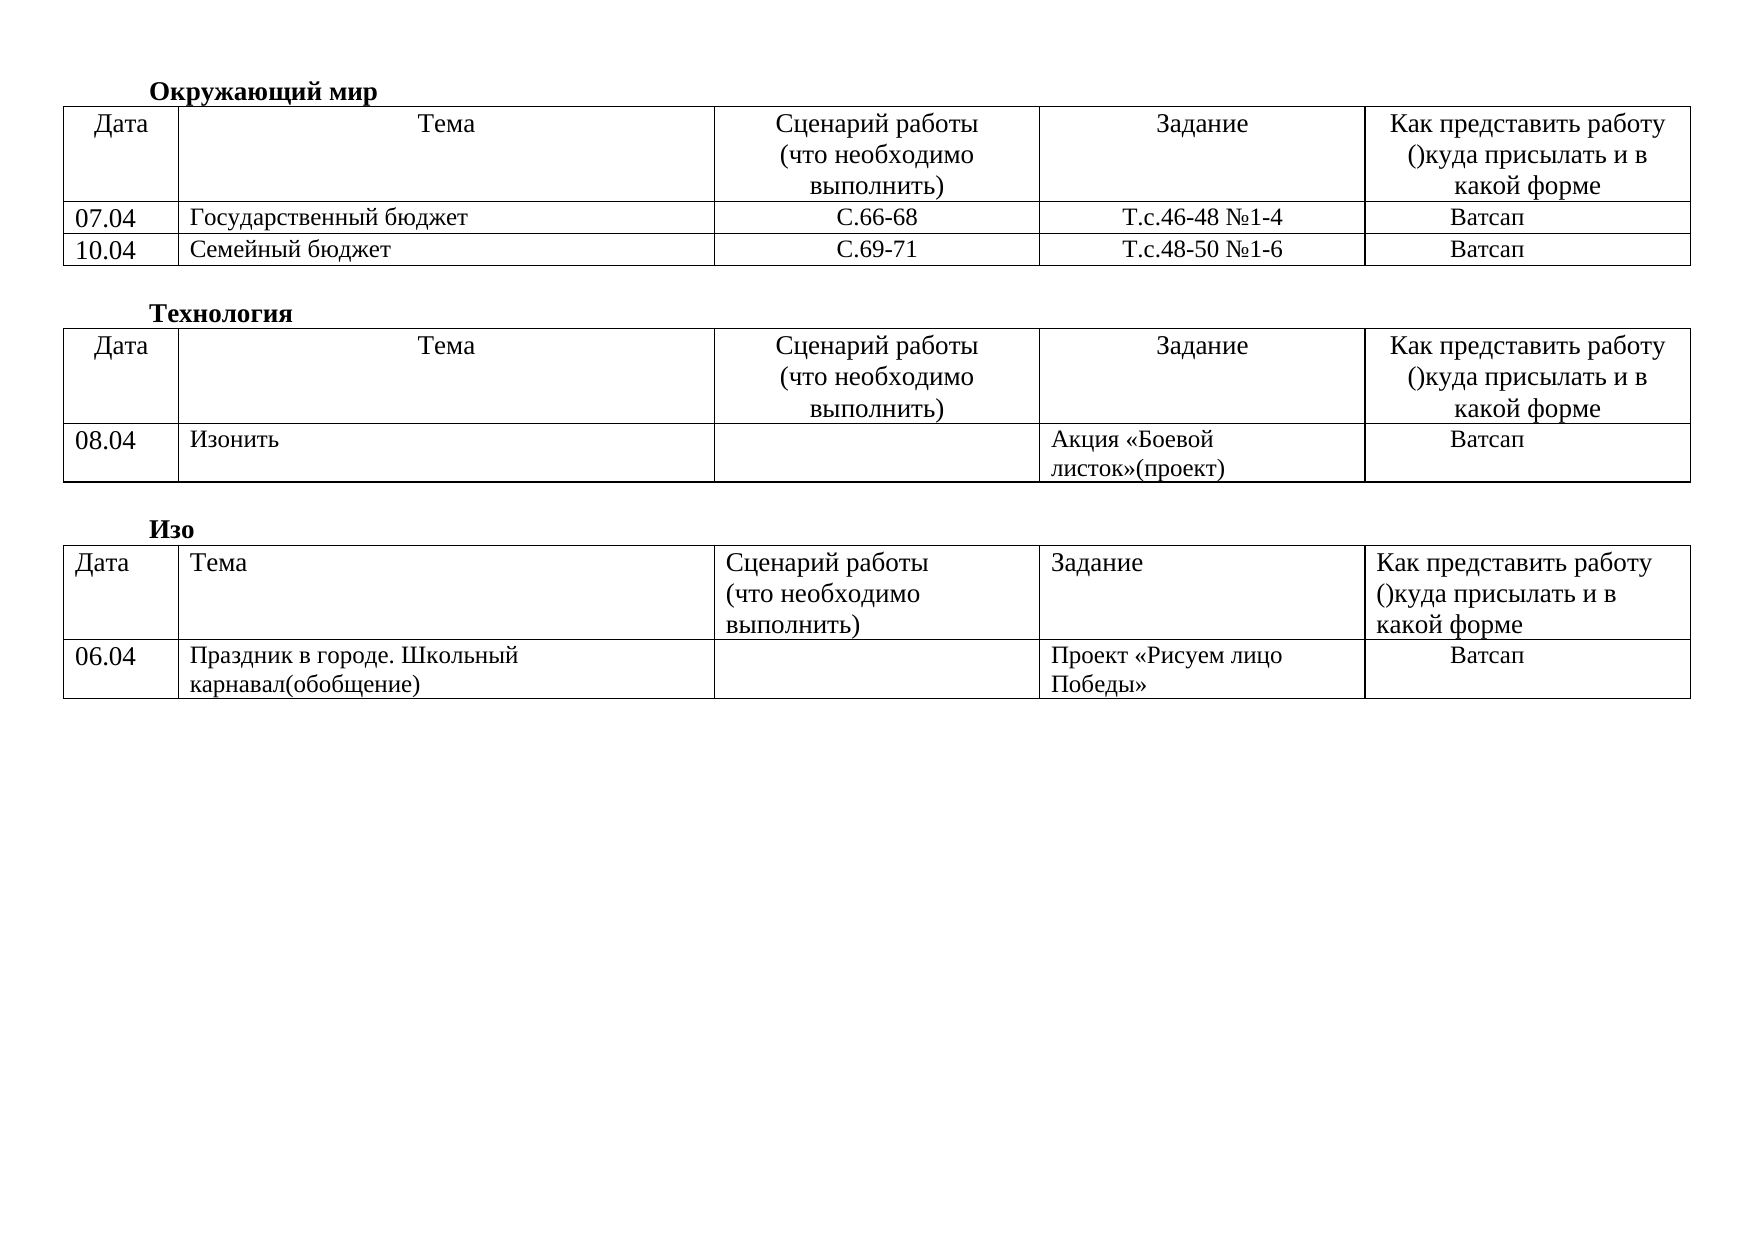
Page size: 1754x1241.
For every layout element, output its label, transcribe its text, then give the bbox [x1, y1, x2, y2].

table_header Задание [1040, 329, 1364, 423]
table_header Дата [64, 107, 178, 201]
table_header Сценарий работы (что необходимо выполнить) [715, 107, 1039, 201]
table_cell 07.04 [64, 202, 178, 233]
table_cell Ватсап [1366, 424, 1690, 481]
table_header Задание [1040, 546, 1364, 639]
table_cell Ватсап [1366, 640, 1690, 698]
table_cell С.69-71 [715, 234, 1039, 265]
table_header Как представить работу ()куда присылать и в какой форме [1366, 329, 1690, 423]
table_cell Ватсап [1366, 202, 1690, 233]
table_header Тема [179, 546, 714, 639]
table_header Тема [179, 107, 714, 201]
table_header Как представить работу ()куда присылать и в какой форме [1366, 546, 1690, 639]
table_header Сценарий работы (что необходимо выполнить) [715, 329, 1039, 423]
table_cell Праздник в городе. Школьный карнавал(обобщение) [179, 640, 714, 698]
table_cell Т.с.46-48 №1-4 [1040, 202, 1364, 233]
table_cell Государственный бюджет [179, 202, 714, 233]
table_header Задание [1040, 107, 1364, 201]
table_cell 06.04 [64, 640, 178, 698]
table_cell [715, 424, 1039, 481]
table_cell С.66-68 [715, 202, 1039, 233]
table_cell [715, 640, 1039, 698]
table_cell Акция «Боевой листок»(проект) [1040, 424, 1364, 481]
table_cell 08.04 [64, 424, 178, 481]
table_cell Проект «Рисуем лицо Победы» [1040, 640, 1364, 698]
table_cell Ватсап [1366, 234, 1690, 265]
table_cell Семейный бюджет [179, 234, 714, 265]
table_header Дата [64, 329, 178, 423]
table_header Как представить работу ()куда присылать и в какой форме [1366, 107, 1690, 201]
table_cell Т.с.48-50 №1-6 [1040, 234, 1364, 265]
text Технология [75, 297, 1679, 328]
text Окружающий мир [75, 75, 1679, 106]
text Изо [75, 513, 1679, 545]
table_header Тема [179, 329, 714, 423]
table_cell Изонить [179, 424, 714, 481]
table_cell 10.04 [64, 234, 178, 265]
table_header Дата [64, 546, 178, 639]
table_header Сценарий работы (что необходимо выполнить) [715, 546, 1039, 639]
